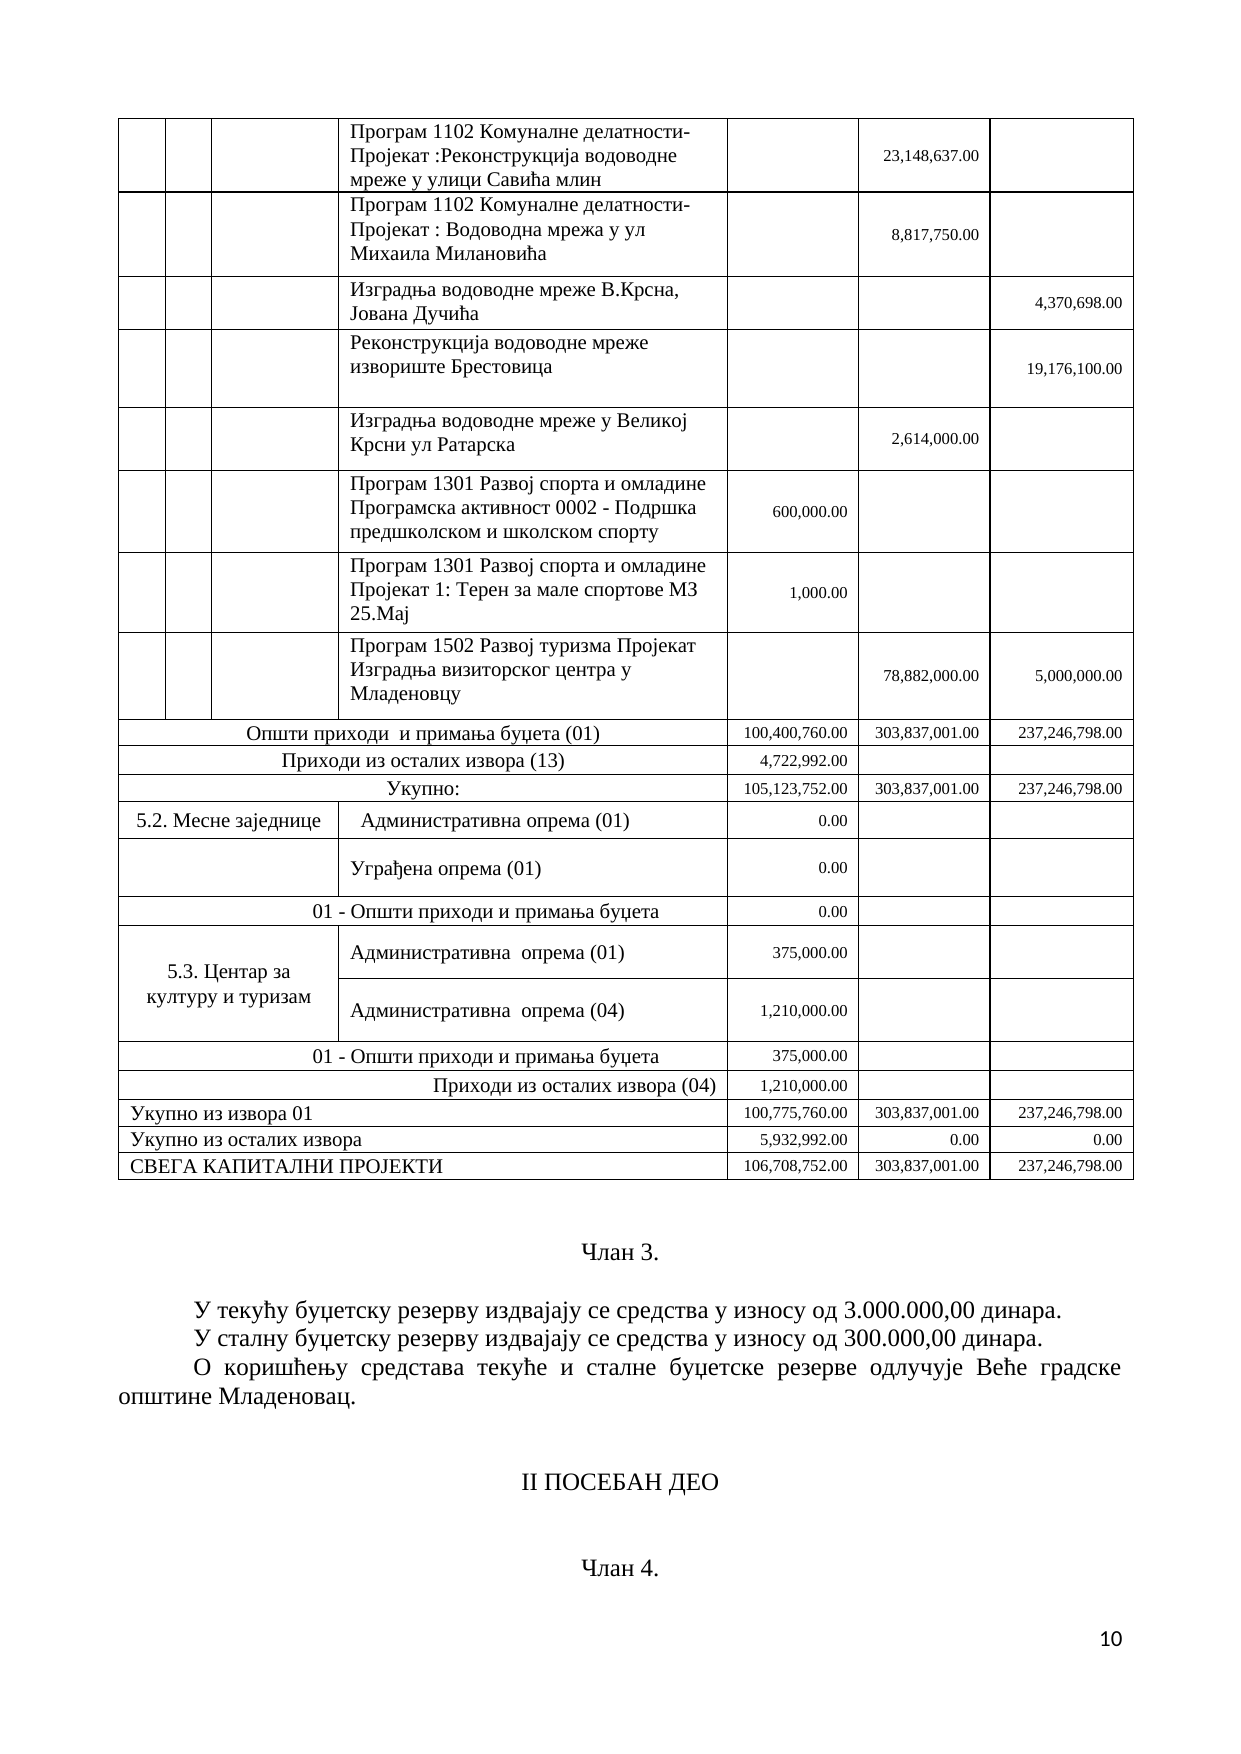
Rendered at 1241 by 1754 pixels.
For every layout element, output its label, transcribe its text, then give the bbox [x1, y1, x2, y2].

table_cell [991, 979, 1133, 1041]
table_cell 100,400,760.00 [728, 720, 858, 745]
table_cell Реконструкција водоводне мреже извориште Брестовица [339, 330, 727, 407]
table_cell [991, 119, 1133, 191]
table_cell [859, 897, 989, 925]
table_cell 303,837,001.00 [859, 1153, 989, 1179]
table_cell [991, 1042, 1133, 1070]
table_cell Административна опрема (04) [339, 979, 727, 1041]
table_cell Административна опрема (01) [339, 802, 727, 838]
table_cell [119, 553, 165, 632]
table_cell 1,000.00 [728, 553, 858, 632]
table_cell 2,614,000.00 [859, 408, 989, 469]
table_cell 5.2. Месне заједнице [119, 802, 338, 838]
table_cell 105,123,752.00 [728, 775, 858, 801]
table_cell [859, 553, 989, 632]
table_cell [728, 119, 858, 191]
table_cell 237,246,798.00 [991, 1100, 1133, 1126]
table_cell 237,246,798.00 [991, 775, 1133, 801]
table_cell 0.00 [728, 802, 858, 838]
text У текућу буџетску резерву издвајају се средства у износу од 3.000.000,00 динара. [118, 1295, 1122, 1323]
table_cell [119, 277, 165, 329]
table_cell Уграђена опрема (01) [339, 839, 727, 896]
table_cell 01 - Општи приходи и примања буџета [119, 1042, 727, 1070]
table_cell [166, 553, 211, 632]
table_cell [991, 193, 1133, 276]
table_cell Програм 1301 Развој спорта и омладине Програмска активност 0002 - Подршка предшколском и школском спорту [339, 471, 727, 552]
table_cell [991, 897, 1133, 925]
table_cell 100,775,760.00 [728, 1100, 858, 1126]
table_cell 600,000.00 [728, 471, 858, 552]
table_cell [859, 277, 989, 329]
table_cell [859, 1071, 989, 1099]
table_cell [119, 633, 165, 719]
table_cell 5,000,000.00 [991, 633, 1133, 719]
table_cell Општи приходи и примања буџета (01) [119, 720, 727, 745]
table_cell [991, 926, 1133, 978]
table_cell [728, 330, 858, 407]
table_cell [212, 277, 338, 329]
table_cell [212, 330, 338, 407]
table_cell [859, 330, 989, 407]
table_cell 5.3. Центар за културу и туризам [119, 926, 338, 1041]
table_cell [859, 926, 989, 978]
table_cell [119, 408, 165, 469]
table_cell 303,837,001.00 [859, 1100, 989, 1126]
table_cell Укупно из осталих извора [119, 1127, 727, 1152]
table_cell Програм 1102 Комуналне делатности-Пројекат :Реконструкција водоводне мреже у улици Савића млин [339, 119, 727, 191]
table_cell 0.00 [859, 1127, 989, 1152]
table_cell 1,210,000.00 [728, 979, 858, 1041]
table_cell [166, 277, 211, 329]
table_cell 237,246,798.00 [991, 720, 1133, 745]
table_cell [212, 553, 338, 632]
table_cell [859, 746, 989, 774]
table_cell 375,000.00 [728, 926, 858, 978]
table_cell 01 - Општи приходи и примања буџета [119, 897, 727, 925]
table_cell [166, 119, 211, 191]
table_cell 237,246,798.00 [991, 1153, 1133, 1179]
table_cell [119, 193, 165, 276]
table_cell [859, 839, 989, 896]
text II ПОСЕБАН ДЕО [118, 1467, 1122, 1496]
table_cell [119, 119, 165, 191]
table_cell [119, 330, 165, 407]
table_cell 23,148,637.00 [859, 119, 989, 191]
table_cell [859, 1042, 989, 1070]
table_cell [859, 979, 989, 1041]
table_cell Приходи из осталих извора (04) [119, 1071, 727, 1099]
table_cell Изградња водоводне мреже В.Крсна, Јована Дучића [339, 277, 727, 329]
table_cell 4,370,698.00 [991, 277, 1133, 329]
table_cell [991, 408, 1133, 469]
table_cell [166, 330, 211, 407]
table_cell [859, 802, 989, 838]
table_cell 375,000.00 [728, 1042, 858, 1070]
table_cell Програм 1502 Развој туризма Пројекат Изградња визиторског центра у Младеновцу [339, 633, 727, 719]
table_cell 5,932,992.00 [728, 1127, 858, 1152]
table_cell 4,722,992.00 [728, 746, 858, 774]
table_cell [166, 193, 211, 276]
table_cell СВЕГА КАПИТАЛНИ ПРОЈЕКТИ [119, 1153, 727, 1179]
table_cell Укупно из извора 01 [119, 1100, 727, 1126]
table_cell [119, 471, 165, 552]
table_cell [166, 471, 211, 552]
table_cell [119, 839, 338, 896]
table_cell Укупно: [119, 775, 727, 801]
table_cell [728, 408, 858, 469]
table_cell [728, 277, 858, 329]
table_cell [991, 802, 1133, 838]
table_cell [991, 746, 1133, 774]
table_cell Административна опрема (01) [339, 926, 727, 978]
table_cell [859, 471, 989, 552]
table_cell [991, 1071, 1133, 1099]
table_cell Програм 1102 Комуналне делатности-Пројекат : Водоводна мрежа у ул Михаила Милановића [339, 193, 727, 276]
table_cell Програм 1301 Развој спорта и омладине Пројекат 1: Терен за мале спортове МЗ 25.Мај [339, 553, 727, 632]
text Члан 3. [118, 1237, 1122, 1266]
text Члан 4. [118, 1553, 1122, 1582]
table_cell [166, 633, 211, 719]
table_cell [728, 633, 858, 719]
text О коришћењу средстава текуће и сталне буџетске резерве одлучује Веће градске општине Младеновац. [118, 1352, 1122, 1410]
table_cell 303,837,001.00 [859, 775, 989, 801]
table_cell [991, 839, 1133, 896]
table_cell 303,837,001.00 [859, 720, 989, 745]
table_cell 0.00 [728, 839, 858, 896]
table_cell [212, 193, 338, 276]
table_cell [166, 408, 211, 469]
table_cell 1,210,000.00 [728, 1071, 858, 1099]
table_cell 8,817,750.00 [859, 193, 989, 276]
table_cell 106,708,752.00 [728, 1153, 858, 1179]
text У сталну буџетску резерву издвајају се средства у износу од 300.000,00 динара. [118, 1323, 1122, 1352]
table_cell 19,176,100.00 [991, 330, 1133, 407]
table_cell 78,882,000.00 [859, 633, 989, 719]
table_cell Приходи из осталих извора (13) [119, 746, 727, 774]
table_cell 0.00 [991, 1127, 1133, 1152]
table_cell [212, 408, 338, 469]
table_cell [991, 553, 1133, 632]
table_cell [212, 471, 338, 552]
table_cell [212, 119, 338, 191]
table_cell Изградња водоводне мреже у Великој Крсни ул Ратарска [339, 408, 727, 469]
table_cell [212, 633, 338, 719]
table_cell 0.00 [728, 897, 858, 925]
table_cell [728, 193, 858, 276]
table_cell [991, 471, 1133, 552]
